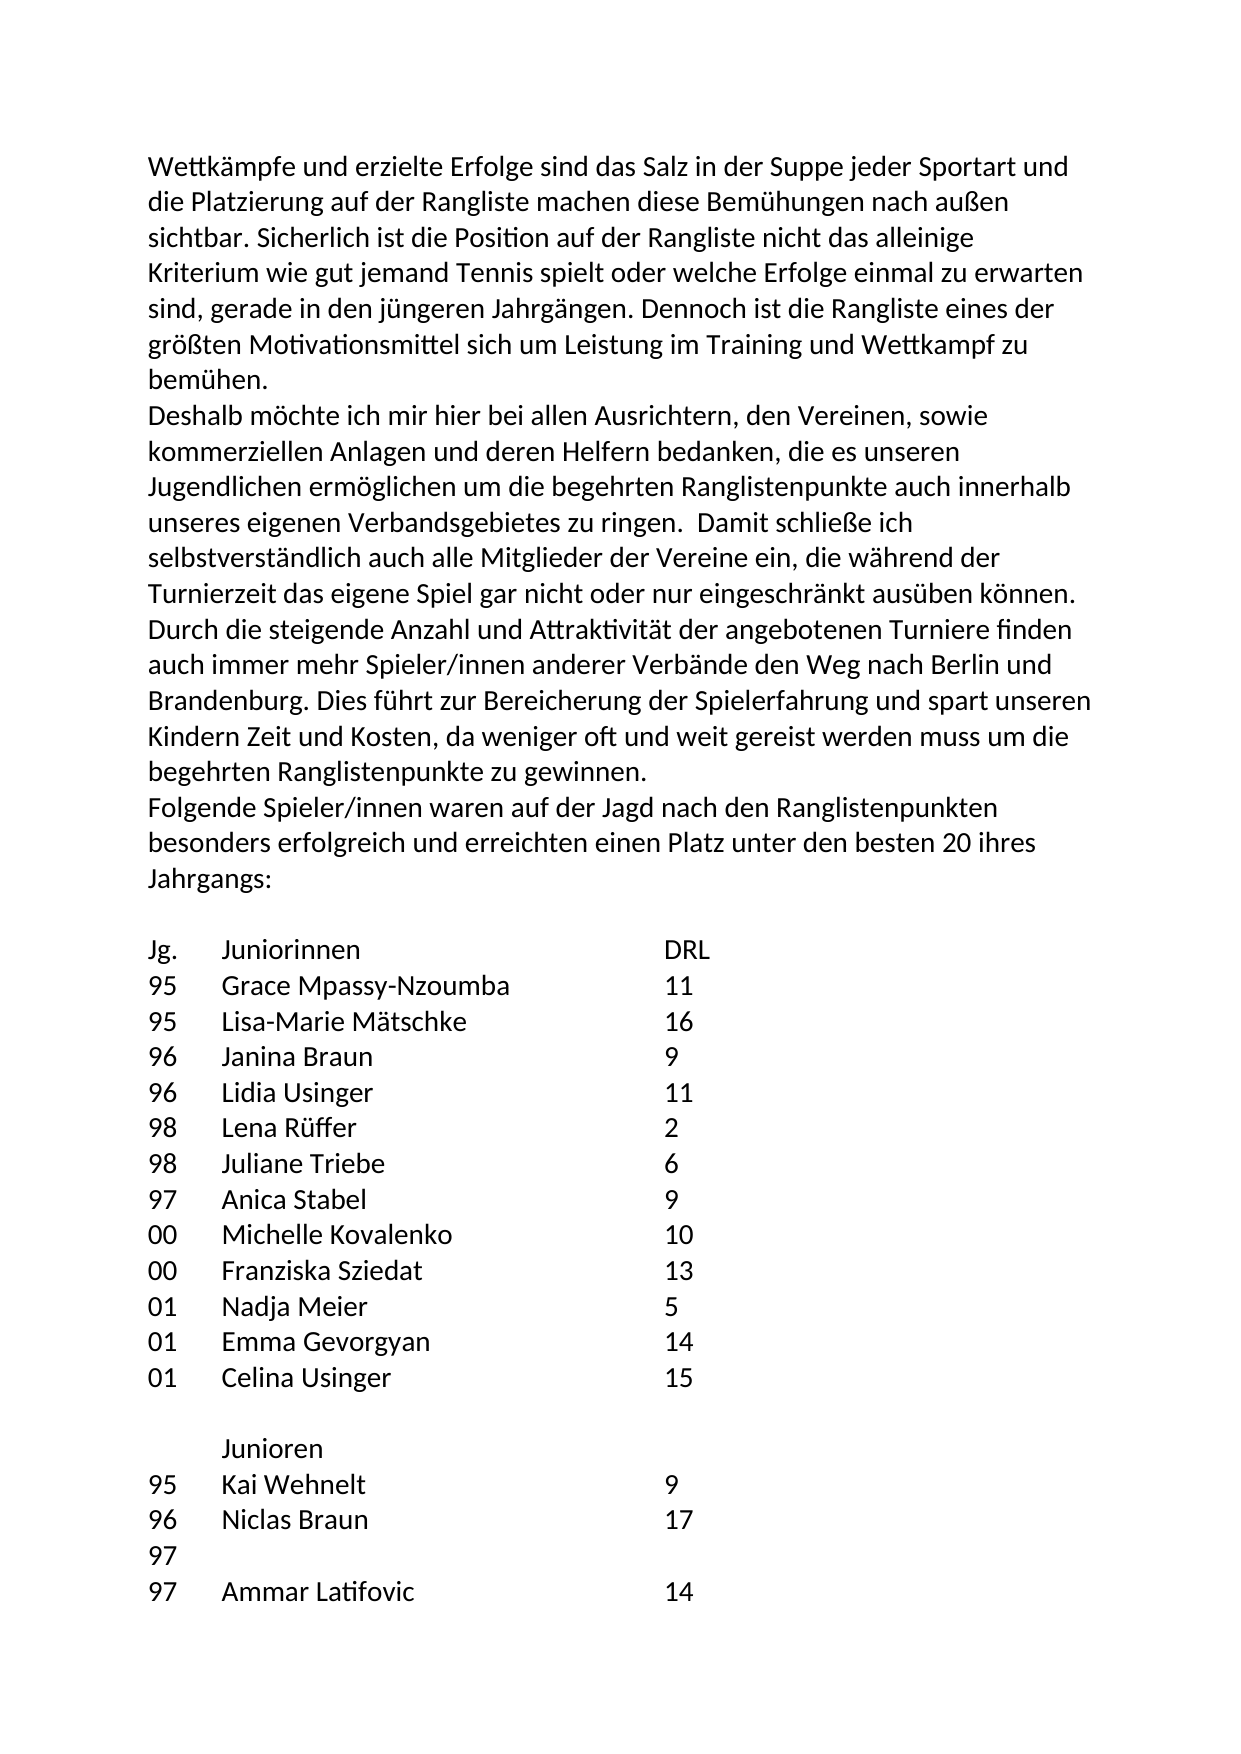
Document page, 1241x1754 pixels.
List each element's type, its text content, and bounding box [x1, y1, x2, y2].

text 98 Lena Rüffer 2 [148, 1109, 1093, 1145]
text 97 [148, 1537, 1093, 1573]
text 01 Emma Gevorgyan 14 [148, 1323, 1093, 1359]
text 00 Franziska Sziedat 13 [148, 1252, 1093, 1288]
text 95 Kai Wehnelt 9 [148, 1466, 1093, 1501]
text 96 Lidia Usinger 11 [148, 1074, 1093, 1109]
text 96 Niclas Braun 17 [148, 1501, 1093, 1537]
text 97 Ammar Latifovic 14 [148, 1573, 1093, 1608]
text 01 Celina Usinger 15 [148, 1359, 1093, 1394]
text Junioren [148, 1430, 1093, 1466]
text 97 Anica Stabel 9 [148, 1181, 1093, 1216]
text 96 Janina Braun 9 [148, 1038, 1093, 1074]
text Wettkämpfe und erzielte Erfolge sind das Salz in der Suppe jeder Sportart und die Platzierung auf der Rangliste machen diese Bemühungen nach außen sichtbar. Sicherlich ist die Position auf der Rangliste nicht das alleinige Kriterium wie gut jemand Tennis spielt oder welche Erfolge einmal zu erwarten sind, gerade in den jüngeren Jahrgängen. Dennoch ist die Rangliste eines der größten Motivationsmittel sich um Leistung im Training und Wettkampf zu bemühen. [148, 148, 1093, 397]
text Deshalb möchte ich mir hier bei allen Ausrichtern, den Vereinen, sowie kommerziellen Anlagen und deren Helfern bedanken, die es unseren Jugendlichen ermöglichen um die begehrten Ranglistenpunkte auch innerhalb unseres eigenen Verbandsgebietes zu ringen. Damit schließe ich selbstverständlich auch alle Mitglieder der Vereine ein, die während der Turnierzeit das eigene Spiel gar nicht oder nur eingeschränkt ausüben können. [148, 397, 1093, 611]
text 95 Lisa-Marie Mätschke 16 [148, 1003, 1093, 1038]
text 00 Michelle Kovalenko 10 [148, 1216, 1093, 1252]
text 01 Nadja Meier 5 [148, 1288, 1093, 1323]
text 95 Grace Mpassy-Nzoumba 11 [148, 967, 1093, 1003]
text 98 Juliane Triebe 6 [148, 1145, 1093, 1181]
text Durch die steigende Anzahl und Attraktivität der angebotenen Turniere finden auch immer mehr Spieler/innen anderer Verbände den Weg nach Berlin und Brandenburg. Dies führt zur Bereicherung der Spielerfahrung und spart unseren Kindern Zeit und Kosten, da weniger oft und weit gereist werden muss um die begehrten Ranglistenpunkte zu gewinnen. [148, 611, 1093, 789]
text Jg. Juniorinnen DRL [148, 931, 1093, 967]
text Folgende Spieler/innen waren auf der Jagd nach den Ranglistenpunkten besonders erfolgreich und erreichten einen Platz unter den besten 20 ihres Jahrgangs: [148, 789, 1093, 896]
